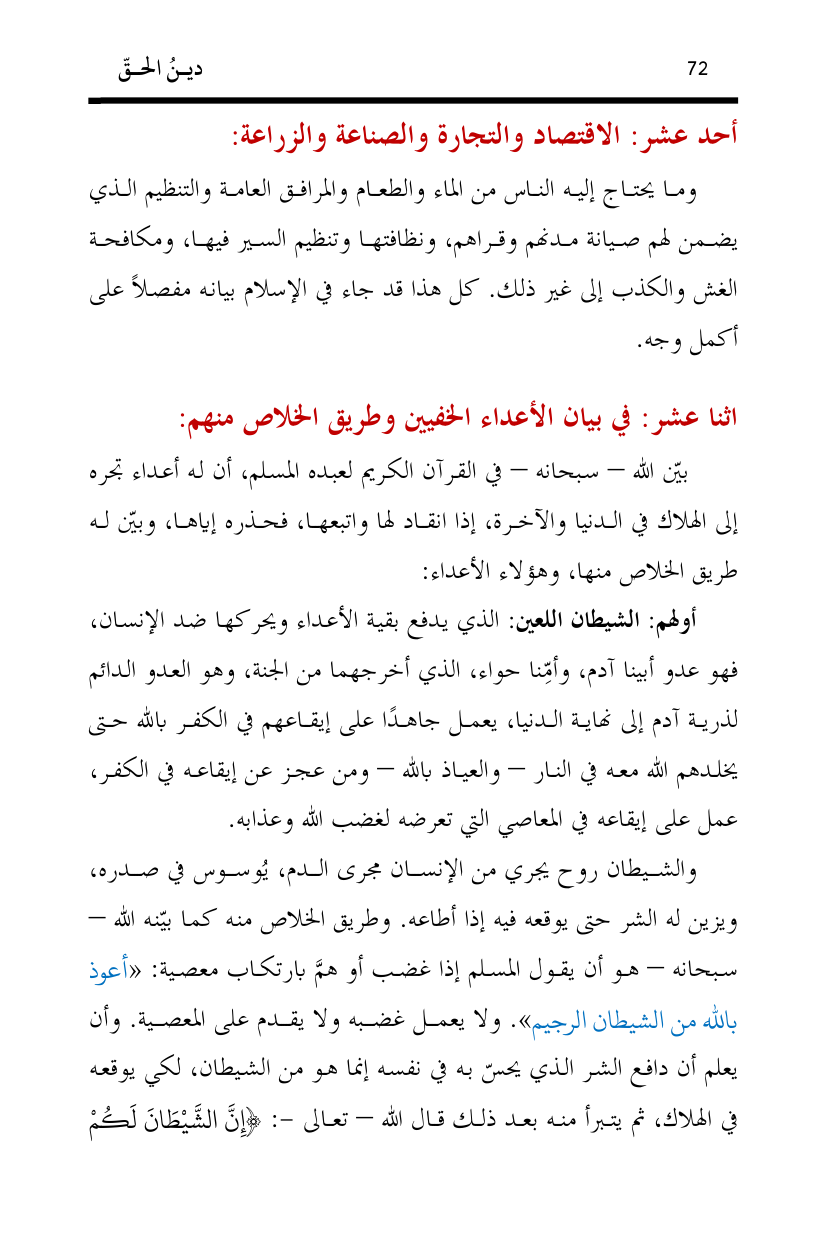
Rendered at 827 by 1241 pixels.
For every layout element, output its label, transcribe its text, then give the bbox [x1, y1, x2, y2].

text وما يحتاج إليه الناس من الماء والطعام والمرافق العامة والتنظيم الذي يضمن لهم صيانة مدنهم وقراهم، ونظافتها وتنظيم السير فيها، ومكافحة الغش والكذب إلى غير ذلك. كل هذا قد جاء في الإسلام بيانه مفصلاً على أكمل وجه. [89, 166, 738, 365]
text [89, 846, 738, 1146]
text أحد عشر: الاقتصاد والتجارة والصناعة والزراعة: [89, 108, 738, 166]
text بيّن الله – سبحانه – في القرآن الكريم لعبده المسلم، أن له أعداء تجره إلى الهلاك في الدنيا والآخرة، إذا انقاد لها واتبعها، فحذره إياها، وبيّن له طريق الخلاص منها، وهؤلاء الأعداء: [89, 447, 738, 597]
text اثنا عشر: في بيان الأعداء الخفيين وطريق الخلاص منهم: [89, 390, 738, 447]
text أولهم: الشيطان اللعين: الذي يدفع بقية الأعداء ويحركها ضد الإنسان، فهو عدو أبينا آدم، وأمِّنا حواء، الذي أخرجهما من الجنة، وهو العدو الدائم لذرية آدم إلى نهاية الدنيا، يعمل جاهدًا على إيقاعهم في الكفر بالله حتى يخلدهم الله معه في النار – والعياذ بالله – ومن عجز عن إيقاعه في الكفر، عمل على إيقاعه في المعاصي التي تعرضه لغضب الله وعذابه. [89, 597, 738, 846]
